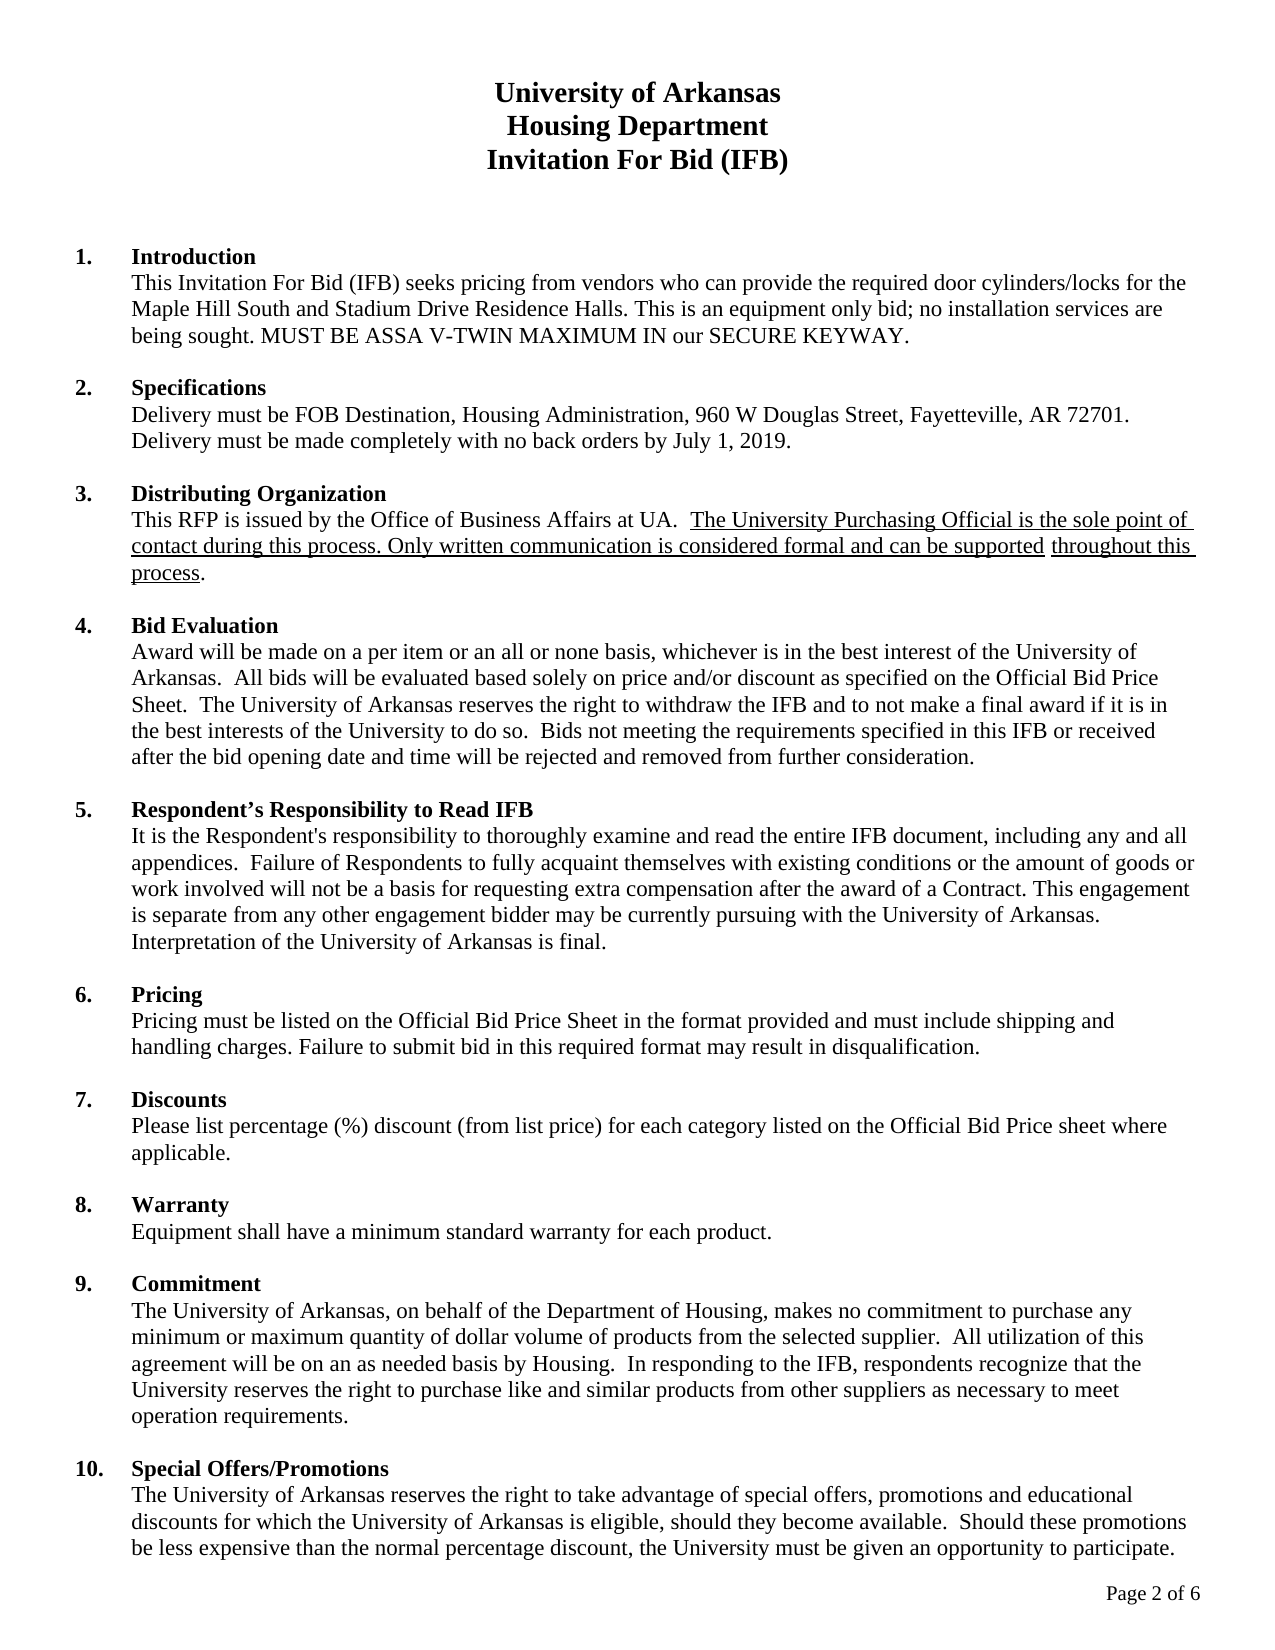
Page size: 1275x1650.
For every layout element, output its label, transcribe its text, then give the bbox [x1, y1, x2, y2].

text Please list percentage (%) discount (from list price) for each category listed on the Official Bid Price sheet where applicable. [75, 1112, 1200, 1165]
text 3. Distributing Organization [75, 480, 1200, 506]
text Invitation For Bid (IFB) [75, 142, 1200, 176]
text 4. Bid Evaluation Award will be made on a per item or an all or none basis, whichever is in the best interest of the University of Arkansas. All bids will be evaluated based solely on price and/or discount as specified on the Official Bid Price Sheet. The University of Arkansas reserves the right to withdraw the IFB and to not make a final award if it is in the best interests of the University to do so. Bids not meeting the requirements specified in this IFB or received after the bid opening date and time will be rejected and removed from further consideration. [75, 612, 1200, 770]
text 10. Special Offers/Promotions [75, 1455, 1200, 1481]
text 7. Discounts [75, 1086, 1200, 1112]
text 5. Respondent’s Responsibility to Read IFB [75, 796, 1200, 822]
text 6. Pricing [75, 981, 1200, 1007]
text 8. Warranty [75, 1191, 1200, 1218]
text 2. Specifications Delivery must be FOB Destination, Housing Administration, 960 W Douglas Street, Fayetteville, AR 72701. Delivery must be made completely with no back orders by July 1, 2019. [75, 374, 1200, 453]
text University of Arkansas [75, 75, 1200, 108]
text 9. Commitment [75, 1271, 1200, 1297]
text It is the Respondent's responsibility to thoroughly examine and read the entire IFB document, including any and all appendices. Failure of Respondents to fully acquaint themselves with existing conditions or the amount of goods or work involved will not be a basis for requesting extra compensation after the award of a Contract. This engagement is separate from any other engagement bidder may be currently pursuing with the University of Arkansas. Interpretation of the University of Arkansas is final. [75, 822, 1200, 954]
text This RFP is issued by the Office of Business Affairs at UA. The University Purchasing Official is the sole point of contact during this process. Only written communication is considered formal and can be supported throughout this process. [131, 506, 1200, 585]
text The University of Arkansas reserves the right to take advantage of special offers, promotions and educational discounts for which the University of Arkansas is eligible, should they become available. Should these promotions be less expensive than the normal percentage discount, the University must be given an opportunity to participate. [131, 1481, 1200, 1560]
text The University of Arkansas, on behalf of the Department of Housing, makes no commitment to purchase any minimum or maximum quantity of dollar volume of products from the selected supplier. All utilization of this agreement will be on an as needed basis by Housing. In responding to the IFB, respondents recognize that the University reserves the right to purchase like and similar products from other suppliers as necessary to meet operation requirements. [75, 1297, 1200, 1429]
text 1. Introduction This Invitation For Bid (IFB) seeks pricing from vendors who can provide the required door cylinders/locks for the Maple Hill South and Stadium Drive Residence Halls. This is an equipment only bid; no installation services are being sought. MUST BE ASSA V-TWIN MAXIMUM IN our SECURE KEYWAY. [75, 243, 1200, 348]
text Pricing must be listed on the Official Bid Price Sheet in the format provided and must include shipping and handling charges. Failure to submit bid in this required format may result in disqualification. [75, 1007, 1200, 1060]
text Equipment shall have a minimum standard warranty for each product. [75, 1218, 1200, 1244]
text Housing Department [75, 108, 1200, 142]
